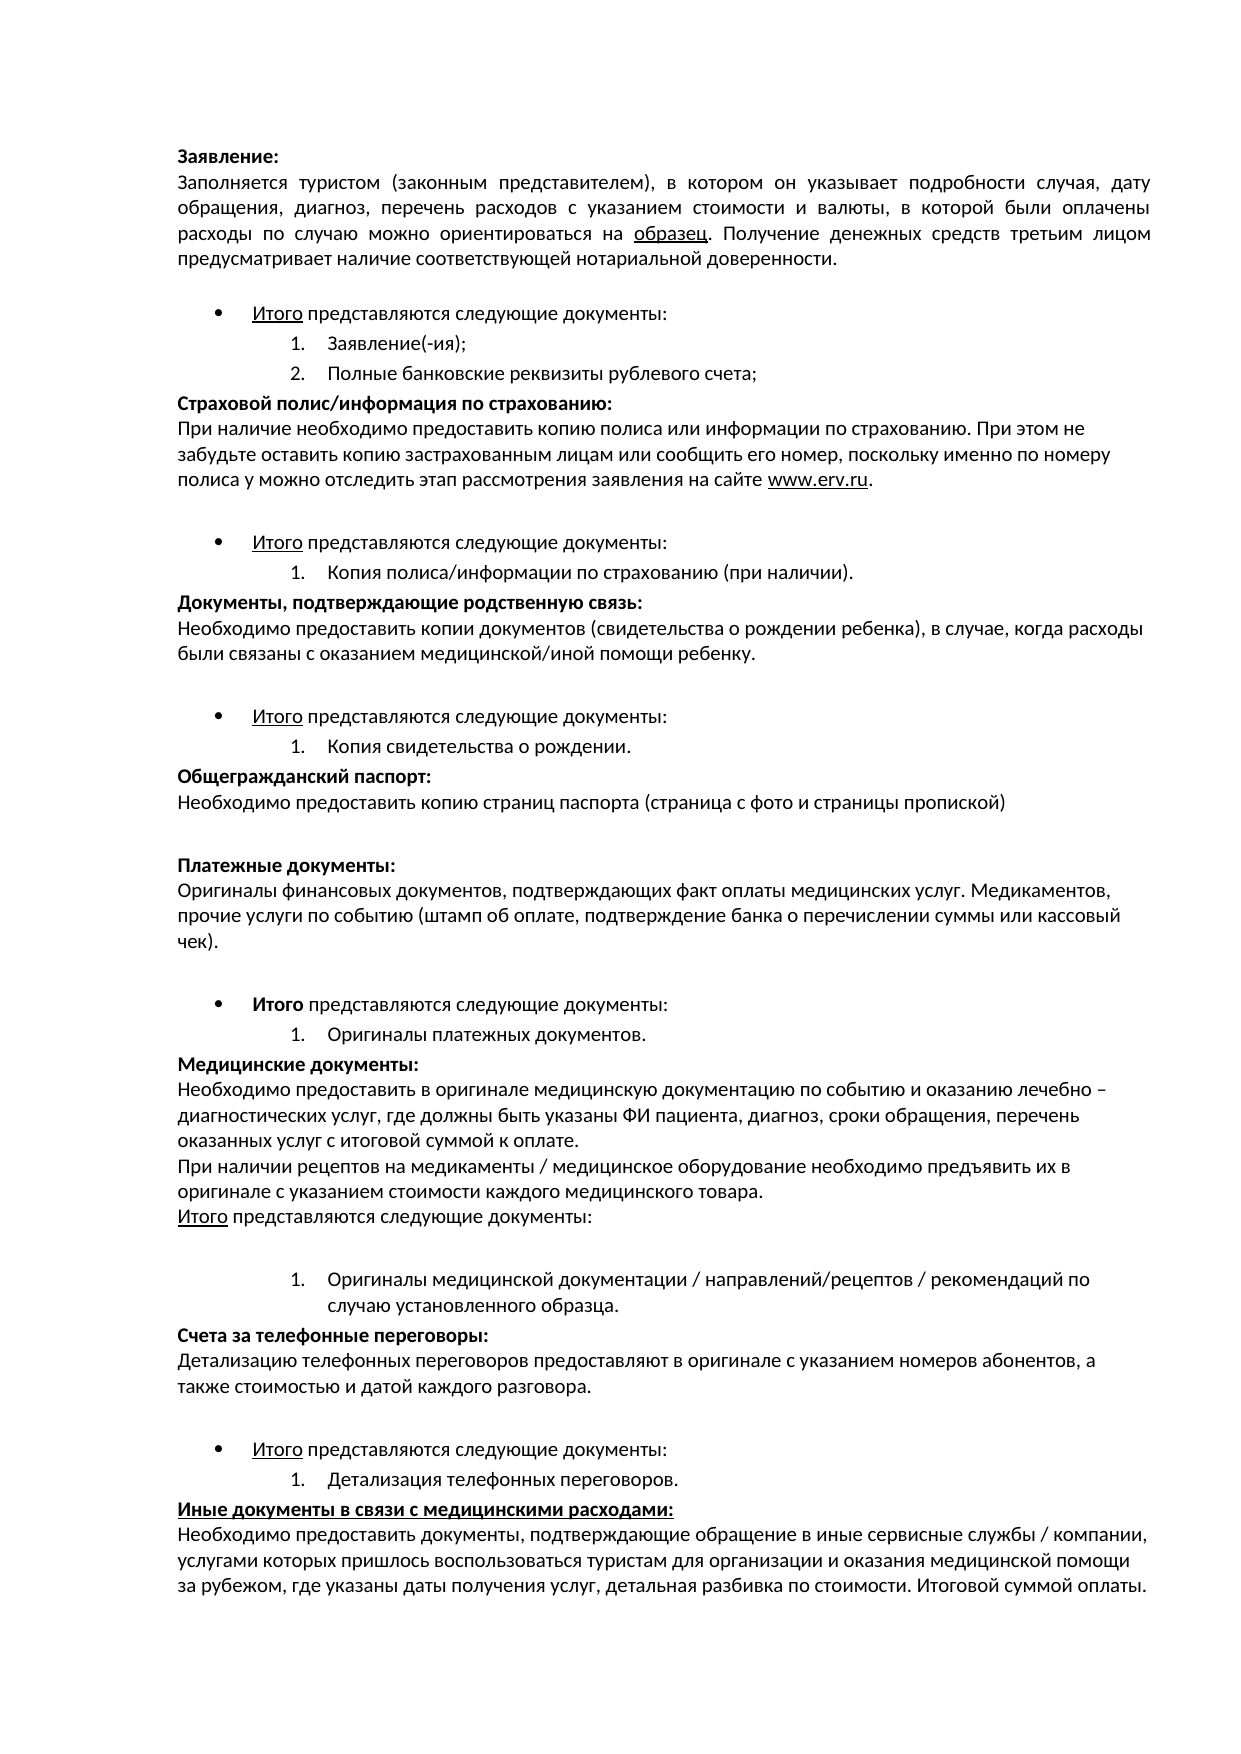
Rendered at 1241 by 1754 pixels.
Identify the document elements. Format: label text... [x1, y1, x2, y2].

list Оригиналы платежных документов. [290, 1021, 1152, 1046]
list Итого представляются следующие документы: [215, 1436, 1152, 1461]
text Медицинские документы: Необходимо предоставить в оригинале медицинскую документацию по событию и оказанию лечебно – диагностических услуг, где должны быть указаны ФИ пациента, диагноз, сроки обращения, перечень оказанных услуг с итоговой суммой к оплате. При наличии рецептов на медикаменты / медицинское оборудование необходимо предъявить их в оригинале с указанием стоимости каждого медицинского товара. Итого представляются следующие документы: [177, 1051, 1152, 1229]
text Общегражданский паспорт: Необходимо предоставить копию страниц паспорта (страница с фото и страницы пропиской) [177, 763, 1152, 814]
list Копия полиса/информации по страхованию (при наличии). [290, 559, 1152, 585]
list Оригиналы медицинской документации / направлений/рецептов / рекомендаций по случаю установленного образца. [290, 1267, 1152, 1317]
list Итого представляются следующие документы: [215, 529, 1152, 555]
list Полные банковские реквизиты рублевого счета; [290, 360, 1152, 385]
list Заявление(-ия); [290, 330, 1152, 355]
list Итого представляются следующие документы: [215, 300, 1152, 325]
text Счета за телефонные переговоры: Детализацию телефонных переговоров предоставляют в оригинале с указанием номеров абонентов, а также стоимостью и датой каждого разговора. [177, 1322, 1152, 1398]
text Заявление: Заполняется туристом (законным представителем), в котором он указывает подробности случая, дату обращения, диагноз, перечень расходов с указанием стоимости и валюты, в которой были оплачены расходы по случаю можно ориентироваться на образец. Получение денежных средств третьим лицом предусматривает наличие соответствующей нотариальной доверенности. [177, 143, 1152, 271]
list Детализация телефонных переговоров. [290, 1466, 1152, 1491]
text Платежные документы: Оригиналы финансовых документов, подтверждающих факт оплаты медицинских услуг. Медикаментов, прочие услуги по событию (штамп об оплате, подтверждение банка о перечислении суммы или кассовый чек). [177, 852, 1152, 953]
text Страховой полис/информация по страхованию: При наличие необходимо предоставить копию полиса или информации по страхованию. При этом не забудьте оставить копию застрахованным лицам или сообщить его номер, поскольку именно по номеру полиса у можно отследить этап рассмотрения заявления на сайте www.erv.ru. [177, 390, 1152, 492]
text Иные документы в связи с медицинскими расходами: Необходимо предоставить документы, подтверждающие обращение в иные сервисные службы / компании, услугами которых пришлось воспользоваться туристам для организации и оказания медицинской помощи за рубежом, где указаны даты получения услуг, детальная разбивка по стоимости. Итоговой суммой оплаты. [177, 1496, 1152, 1598]
list Копия свидетельства о рождении. [290, 733, 1152, 759]
list Итого представляются следующие документы: [215, 703, 1152, 729]
text Документы, подтверждающие родственную связь: Необходимо предоставить копии документов (свидетельства о рождении ребенка), в случае, когда расходы были связаны с оказанием медицинской/иной помощи ребенку. [177, 589, 1152, 666]
list Итого представляются следующие документы: [215, 991, 1152, 1016]
